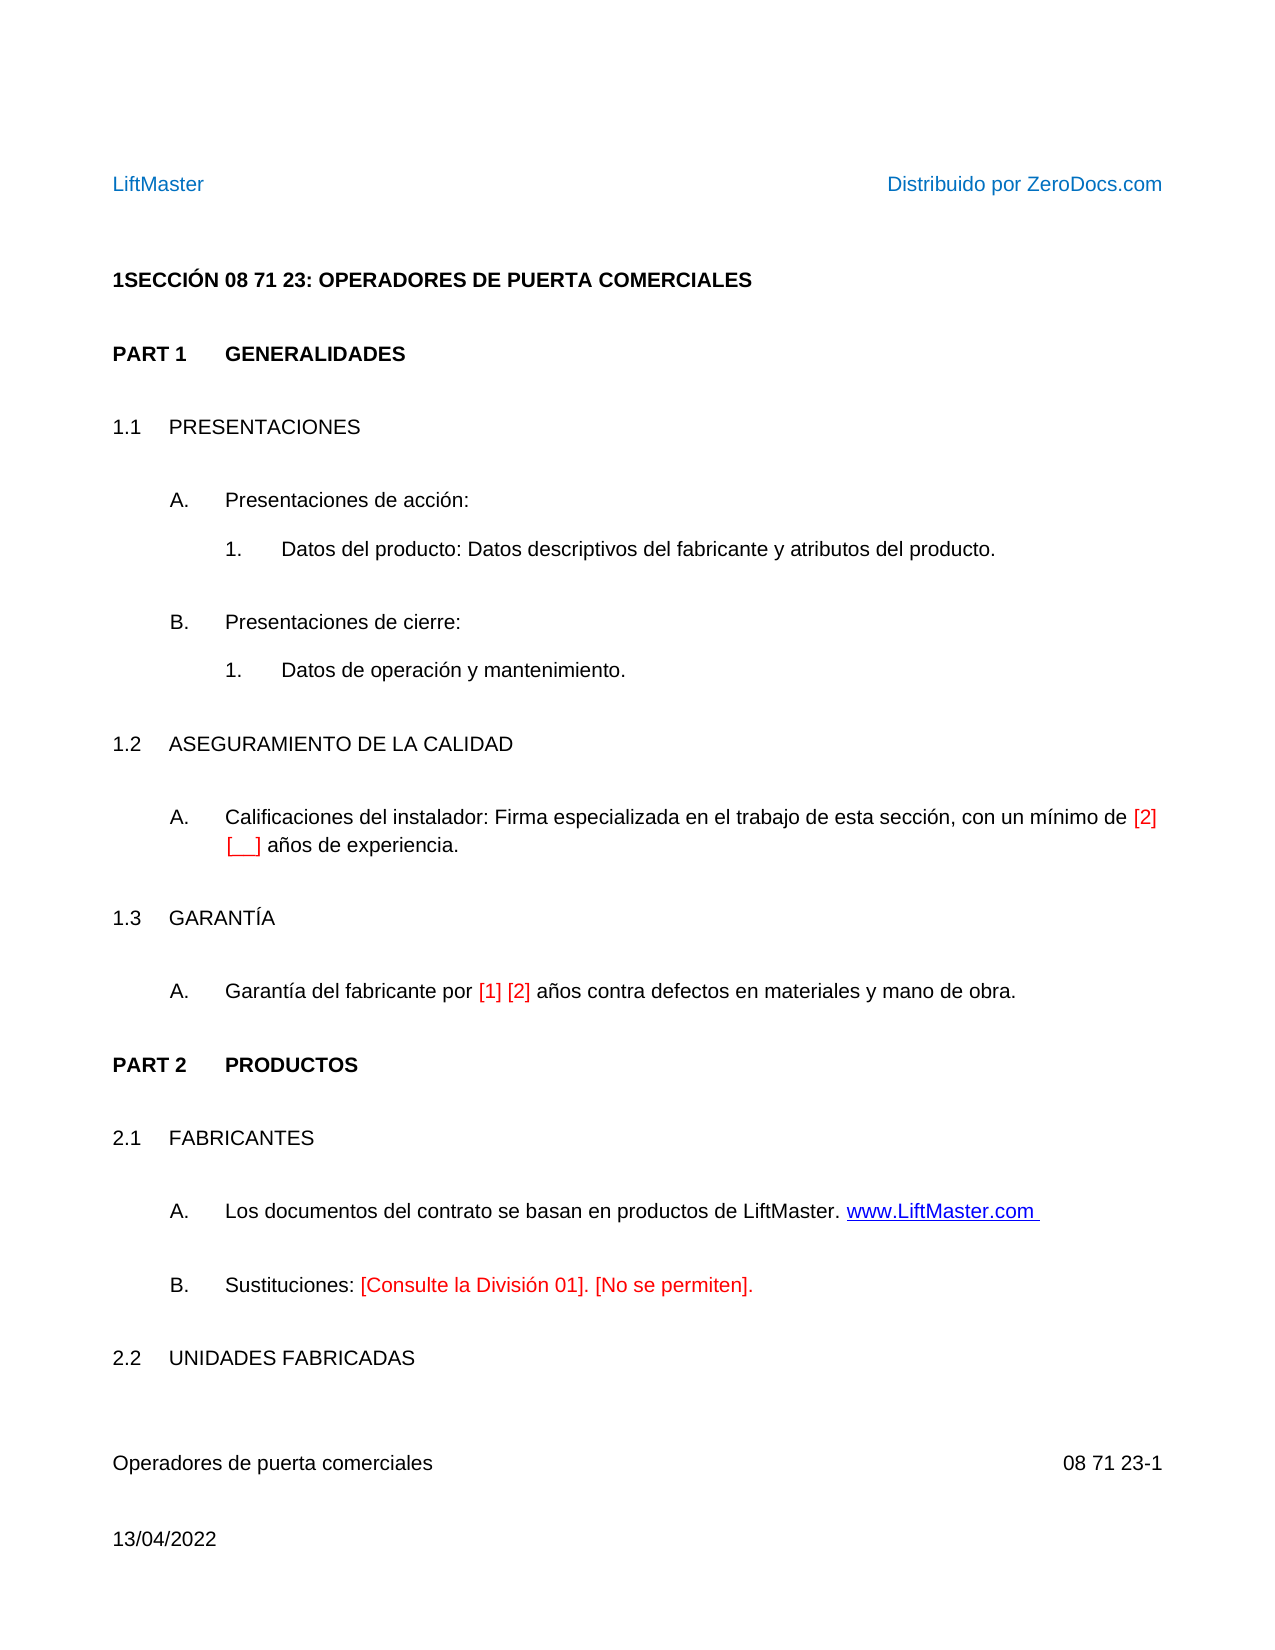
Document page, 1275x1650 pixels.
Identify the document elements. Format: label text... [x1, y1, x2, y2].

text GENERALIDADES [112, 342, 1162, 366]
text UNIDADES FABRICADAS [112, 1346, 1162, 1370]
text FABRICANTES [112, 1126, 1162, 1150]
text Sustituciones: [Consulte la División 01]. [No se permiten]. [169, 1272, 1162, 1296]
text PRESENTACIONES [112, 415, 1162, 439]
text Datos del producto: Datos descriptivos del fabricante y atributos del producto. [225, 537, 1162, 561]
text GARANTÍA [112, 906, 1162, 930]
text Garantía del fabricante por [1] [2] años contra defectos en materiales y mano de obra. [169, 979, 1162, 1003]
text Los documentos del contrato se basan en productos de LiftMaster. www.LiftMaster.com [169, 1199, 1162, 1223]
text Calificaciones del instalador: Firma especializada en el trabajo de esta sección, con un mínimo de [2] [__] años de experiencia. [169, 805, 1162, 856]
text Presentaciones de acción: [169, 488, 1162, 512]
text Presentaciones de cierre: [169, 610, 1162, 634]
text PRODUCTOS [112, 1052, 1162, 1076]
text SECCIÓN 08 71 23: OPERADORES DE PUERTA COMERCIALES [112, 268, 1162, 292]
text ASEGURAMIENTO DE LA CALIDAD [112, 732, 1162, 756]
text LiftMaster Distribuido por ZeroDocs.com [112, 172, 1162, 196]
text Datos de operación y mantenimiento. [225, 658, 1162, 682]
